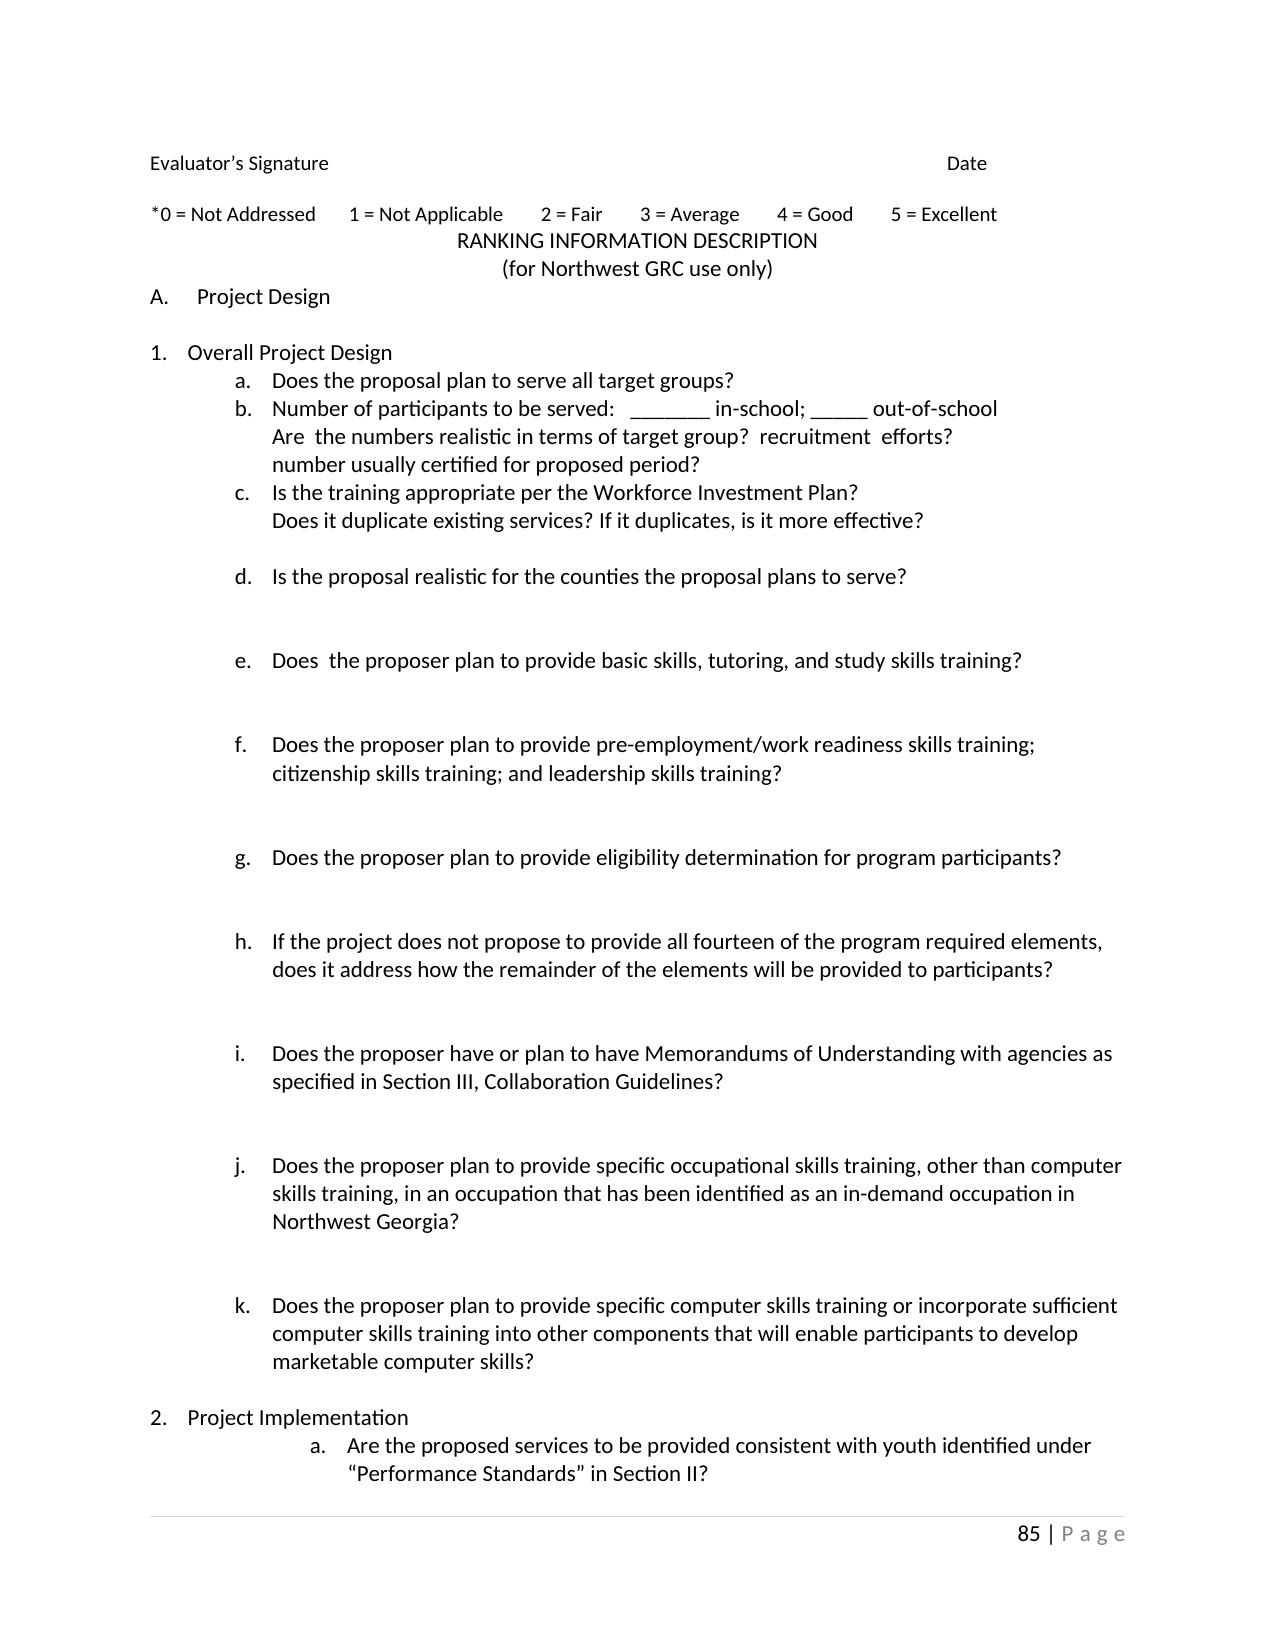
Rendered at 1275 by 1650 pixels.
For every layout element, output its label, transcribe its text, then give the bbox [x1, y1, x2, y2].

text Does it duplicate existing services? If it duplicates, is it more effective? [150, 506, 1125, 534]
text RANKING INFORMATION DESCRIPTION [150, 226, 1125, 254]
list If the project does not propose to provide all fourteen of the program required elements, does it address how the remainder of the elements will be provided to participants? [234, 927, 1125, 983]
list Does the proposer have or plan to have Memorandums of Understanding with agencies as specified in Section III, Collaboration Guidelines? [234, 1039, 1125, 1095]
list Does the proposer plan to provide specific occupational skills training, other than computer skills training, in an occupation that has been identified as an in-demand occupation in Northwest Georgia? [234, 1151, 1125, 1235]
list Does the proposer plan to provide eligibility determination for program participants? [234, 843, 1125, 871]
list Does the proposal plan to serve all target groups? [234, 366, 1125, 394]
list Project Implementation [150, 1403, 1125, 1431]
text Evaluator’s Signature Date [150, 150, 1125, 175]
list Does the proposer plan to provide specific computer skills training or incorporate sufficient computer skills training into other components that will enable participants to develop marketable computer skills? [234, 1291, 1125, 1375]
text Are the numbers realistic in terms of target group? recruitment efforts? [150, 422, 1125, 450]
text *0 = Not Addressed 1 = Not Applicable 2 = Fair 3 = Average 4 = Good 5 = Excellent [150, 201, 1125, 226]
list Number of participants to be served: _______ in-school; _____ out-of-school [234, 394, 1125, 422]
list Are the proposed services to be provided consistent with youth identified under “Performance Standards” in Section II? [309, 1431, 1125, 1487]
list Is the proposal realistic for the counties the proposal plans to serve? [234, 562, 1125, 591]
list Overall Project Design [150, 338, 1125, 366]
list Does the proposer plan to provide pre-employment/work readiness skills training; citizenship skills training; and leadership skills training? [234, 731, 1125, 787]
list Does the proposer plan to provide basic skills, tutoring, and study skills training? [234, 647, 1125, 674]
text (for Northwest GRC use only) [150, 254, 1125, 282]
text A. Project Design [150, 282, 1125, 310]
list Is the training appropriate per the Workforce Investment Plan? [234, 478, 1125, 506]
text number usually certified for proposed period? [150, 450, 1125, 478]
